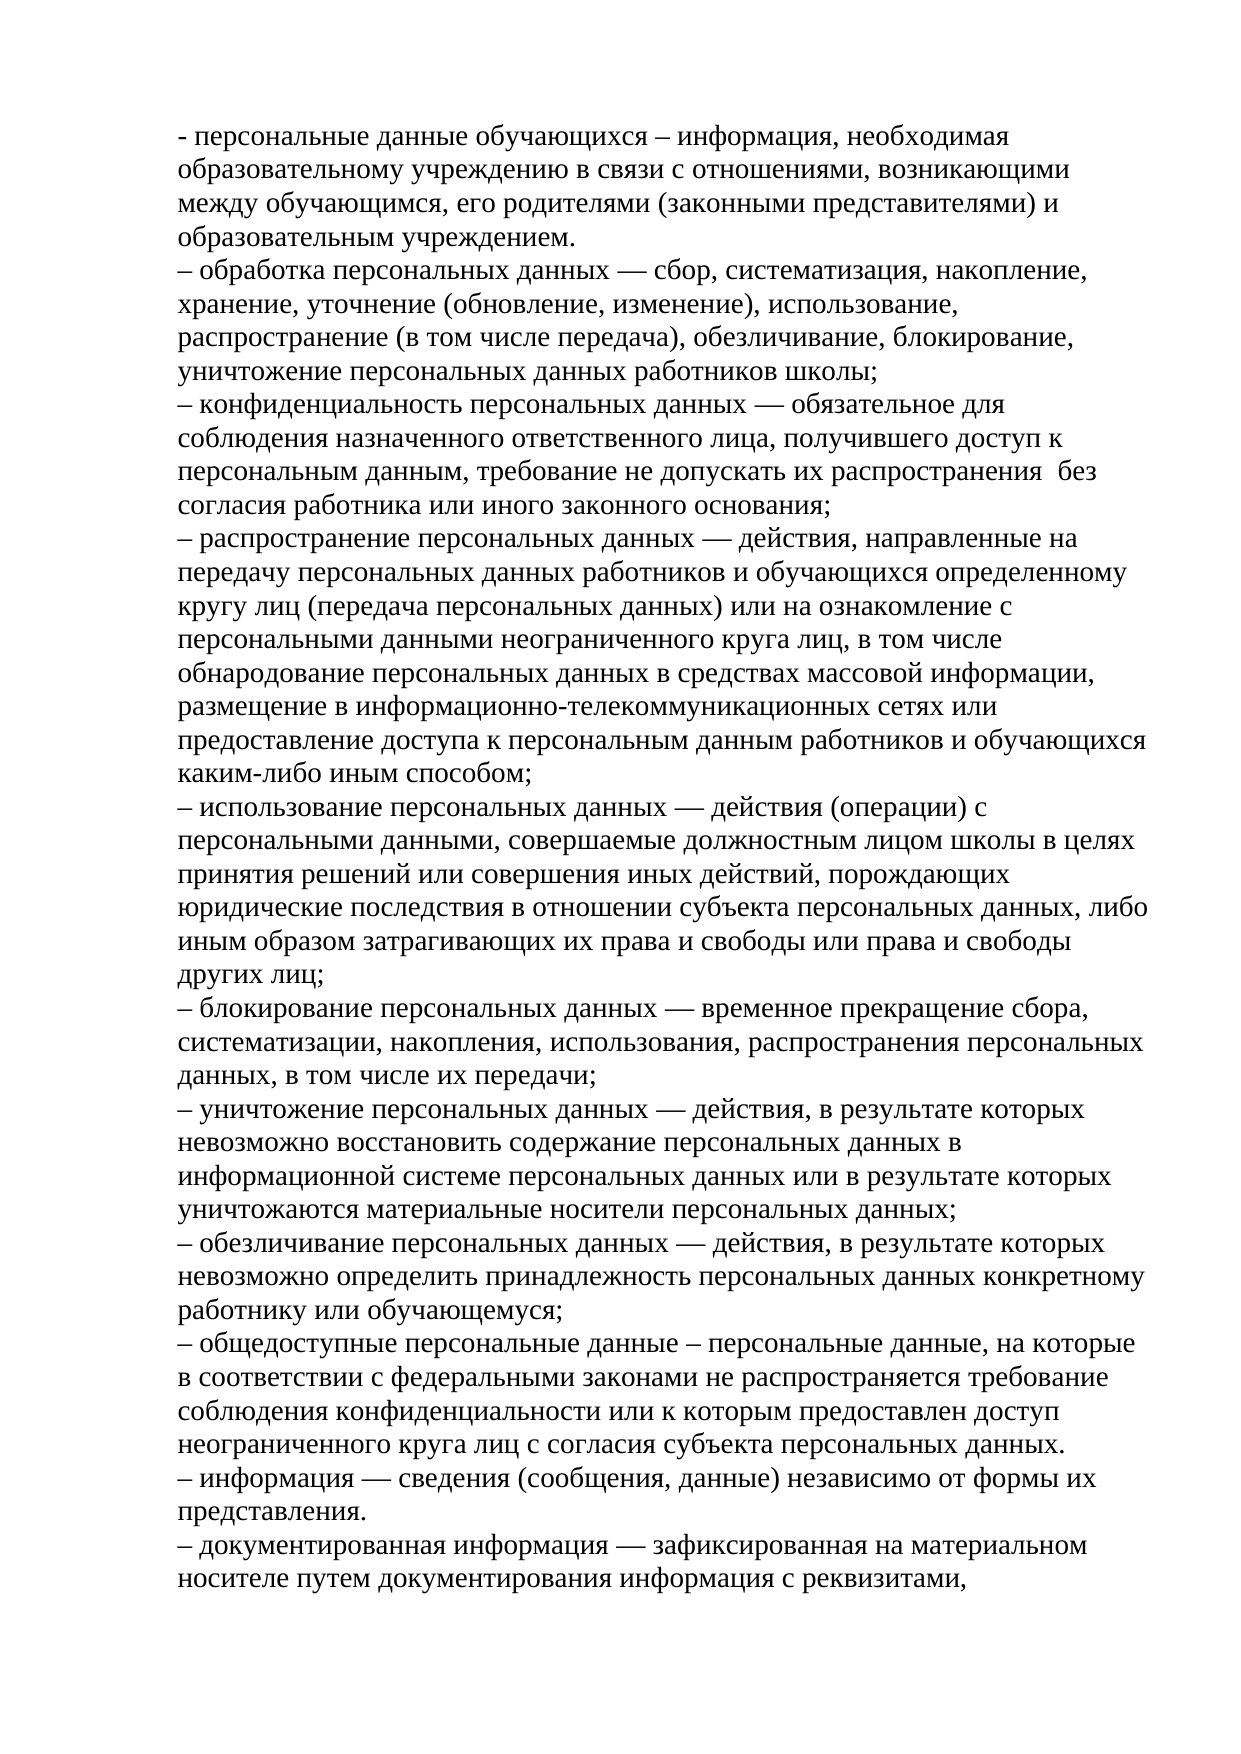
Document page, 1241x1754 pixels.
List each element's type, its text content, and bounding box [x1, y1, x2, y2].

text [177, 1527, 1152, 1594]
text - персональные данные обучающихся – информация, необходимая образовательному учреждению в связи с отношениями, возникающими между обучающимся, его родителями (законными представителями) и образовательным учреждением. [177, 118, 1152, 252]
text – информация — сведения (сообщения, данные) независимо от формы их представления. [177, 1460, 1152, 1527]
text – обезличивание персональных данных — действия, в результате которых невозможно определить принадлежность персональных данных конкретному работнику или обучающемуся; [177, 1225, 1152, 1326]
text – обработка персональных данных — сбор, систематизация, накопление, хранение, уточнение (обновление, изменение), использование, распространение (в том числе передача), обезличивание, блокирование, уничтожение персональных данных работников школы; [177, 252, 1152, 386]
text – общедоступные персональные данные – персональные данные, на которые в соответствии с федеральными законами не распространяется требование соблюдения конфиденциальности или к которым предоставлен доступ неограниченного круга лиц с согласия субъекта персональных данных. [177, 1326, 1152, 1460]
text – использование персональных данных — действия (операции) с персональными данными, совершаемые должностным лицом школы в целях принятия решений или совершения иных действий, порождающих юридические последствия в отношении субъекта персональных данных, либо иным образом затрагивающих их права и свободы или права и свободы других лиц; [177, 789, 1152, 990]
text – конфиденциальность персональных данных — обязательное для соблюдения назначенного ответственного лица, получившего доступ к персональным данным, требование не допускать их распространения без согласия работника или иного законного основания; [177, 386, 1152, 521]
text – уничтожение персональных данных — действия, в результате которых невозможно восстановить содержание персональных данных в информационной системе персональных данных или в результате которых уничтожаются материальные носители персональных данных; [177, 1091, 1152, 1225]
text – блокирование персональных данных — временное прекращение сбора, систематизации, накопления, использования, распространения персональных данных, в том числе их передачи; [177, 990, 1152, 1091]
text – распространение персональных данных — действия, направленные на передачу персональных данных работников и обучающихся определенному кругу лиц (передача персональных данных) или на ознакомление с персональными данными неограниченного круга лиц, в том числе обнародование персональных данных в средствах массовой информации, размещение в информационно-телекоммуникационных сетях или предоставление доступа к персональным данным работников и обучающихся каким-либо иным способом; [177, 521, 1152, 789]
